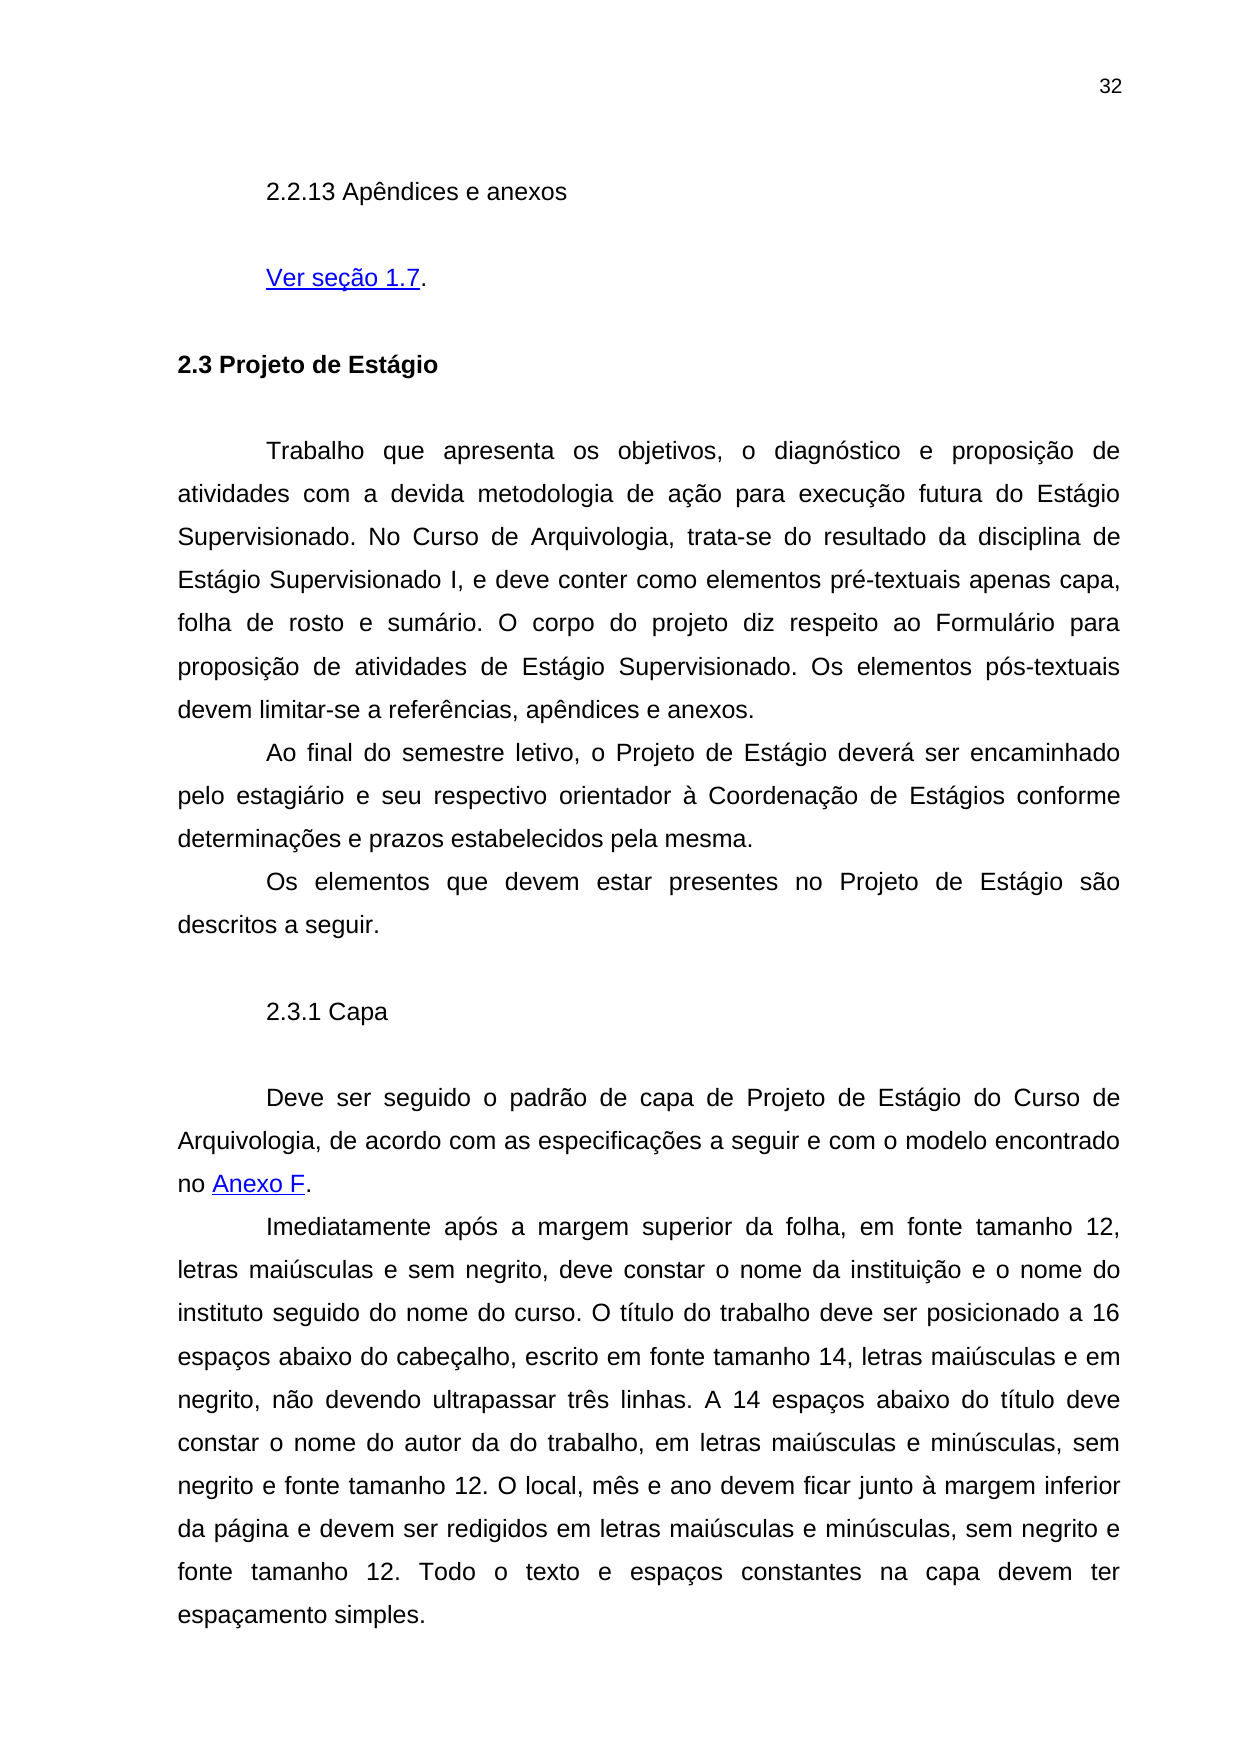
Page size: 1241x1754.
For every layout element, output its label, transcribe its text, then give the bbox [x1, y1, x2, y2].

text Os elementos que devem estar presentes no Projeto de Estágio são descritos a seguir. [177, 867, 1122, 939]
text 2.3.1 Capa [177, 997, 1122, 1025]
text 2.3 Projeto de Estágio [177, 350, 1122, 378]
text Trabalho que apresenta os objetivos, o diagnóstico e proposição de atividades com a devida metodologia de ação para execução futura do Estágio Supervisionado. No Curso de Arquivologia, trata-se do resultado da disciplina de Estágio Supervisionado I, e deve conter como elementos pré-textuais apenas capa, folha de rosto e sumário. O corpo do projeto diz respeito ao Formulário para proposição de atividades de Estágio Supervisionado. Os elementos pós-textuais devem limitar-se a referências, apêndices e anexos. [177, 436, 1122, 723]
text 2.2.13 Apêndices e anexos [177, 177, 1122, 206]
text Ver seção 1.7. [177, 263, 1122, 292]
text Deve ser seguido o padrão de capa de Projeto de Estágio do Curso de Arquivologia, de acordo com as especificações a seguir e com o modelo encontrado no Anexo F. [177, 1083, 1122, 1198]
text Imediatamente após a margem superior da folha, em fonte tamanho 12, letras maiúsculas e sem negrito, deve constar o nome da instituição e o nome do instituto seguido do nome do curso. O título do trabalho deve ser posicionado a 16 espaços abaixo do cabeçalho, escrito em fonte tamanho 14, letras maiúsculas e em negrito, não devendo ultrapassar três linhas. A 14 espaços abaixo do título deve constar o nome do autor da do trabalho, em letras maiúsculas e minúsculas, sem negrito e fonte tamanho 12. O local, mês e ano devem ficar junto à margem inferior da página e devem ser redigidos em letras maiúsculas e minúsculas, sem negrito e fonte tamanho 12. Todo o texto e espaços constantes na capa devem ter espaçamento simples. [177, 1212, 1122, 1629]
text Ao final do semestre letivo, o Projeto de Estágio deverá ser encaminhado pelo estagiário e seu respectivo orientador à Coordenação de Estágios conforme determinações e prazos estabelecidos pela mesma. [177, 738, 1122, 853]
